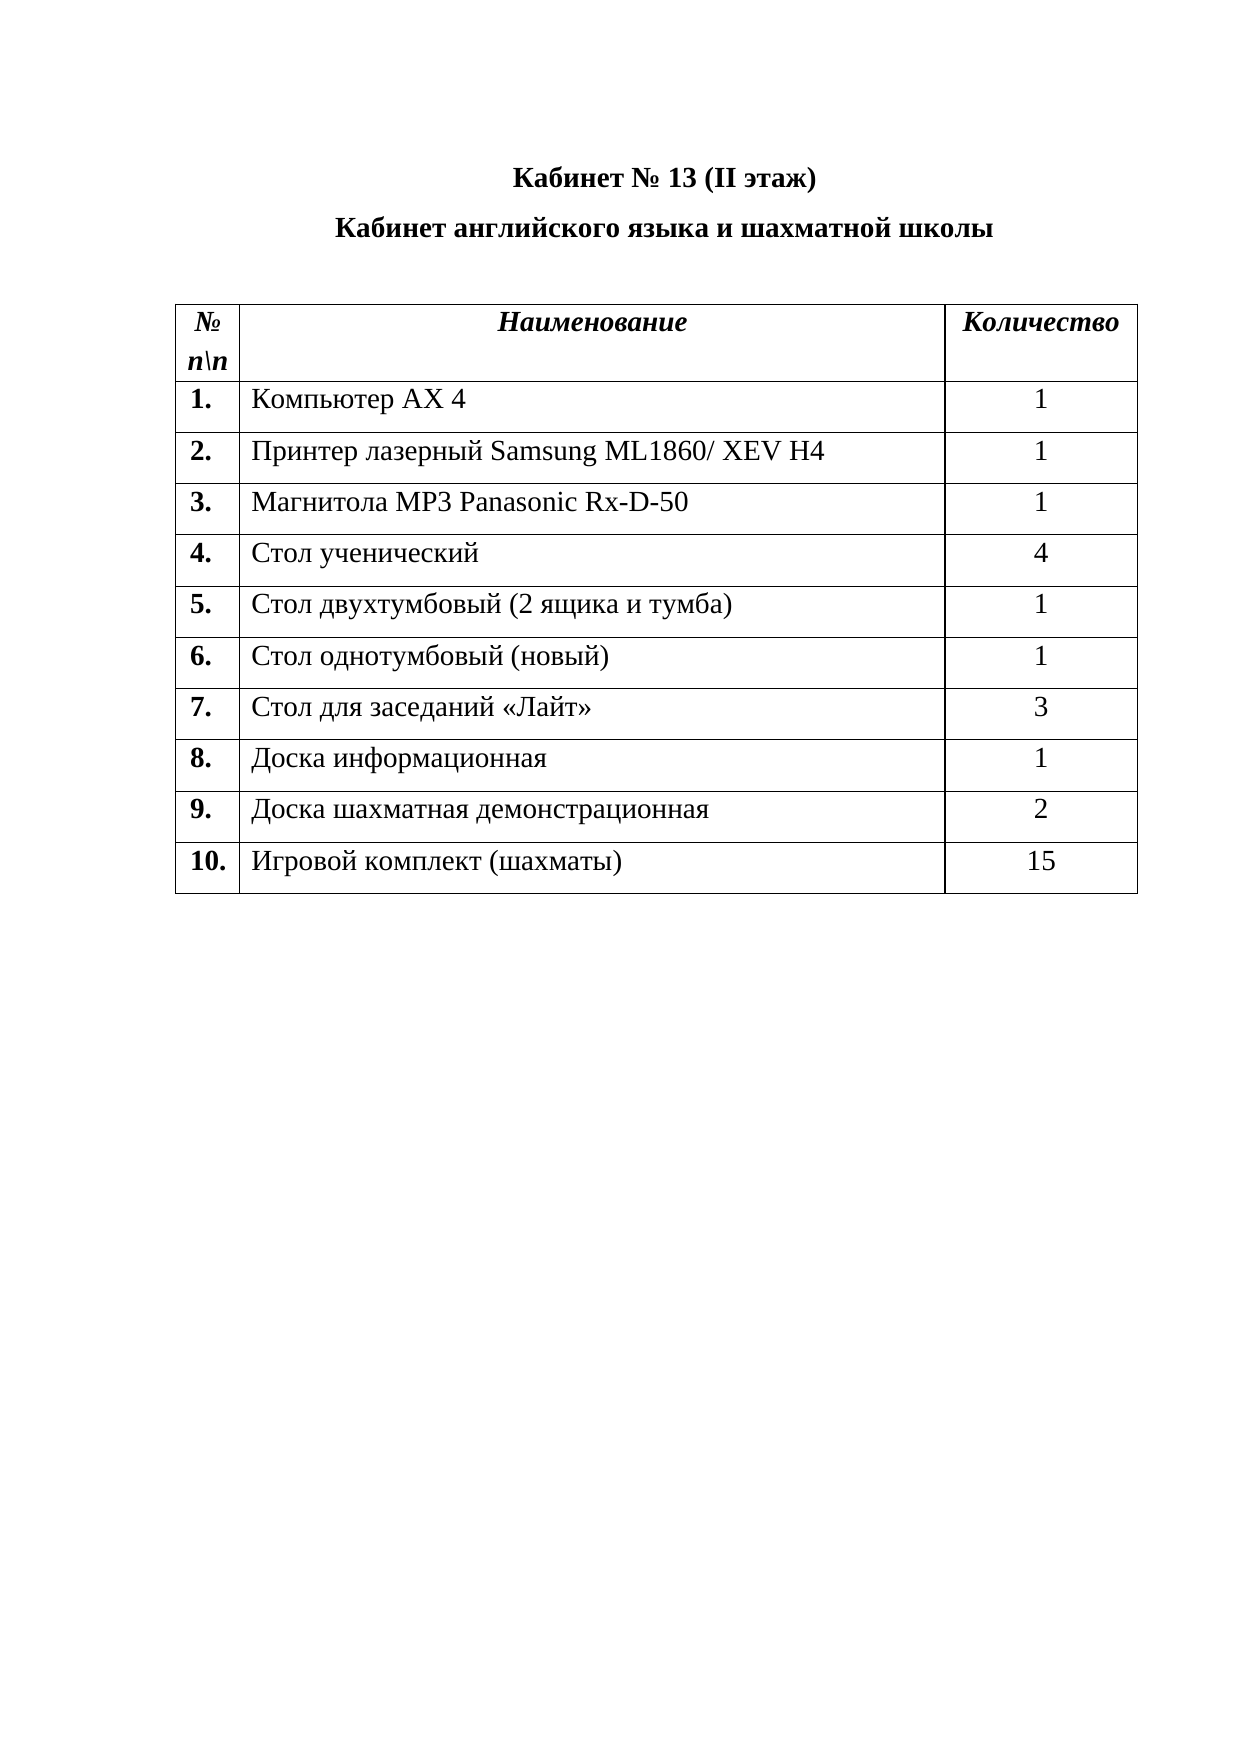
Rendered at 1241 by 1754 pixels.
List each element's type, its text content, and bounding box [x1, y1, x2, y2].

table_cell Доска информационная [240, 740, 944, 791]
table_cell Стол однотумбовый (новый) [240, 638, 944, 688]
table_cell 15 [946, 843, 1137, 893]
table_cell 1 [946, 638, 1137, 688]
table_cell [176, 740, 239, 791]
table_header Количество [946, 305, 1137, 381]
table_header Наименование [240, 305, 944, 381]
table_cell Стол для заседаний «Лайт» [240, 689, 944, 739]
table_cell Игровой комплект (шахматы) [240, 843, 944, 893]
table_cell Стол двухтумбовый (2 ящика и тумба) [240, 587, 944, 637]
text Кабинет английского языка и шахматной школы [177, 210, 1152, 244]
table_cell 1 [946, 587, 1137, 637]
table_cell 3 [946, 689, 1137, 739]
table_cell [176, 638, 239, 688]
table_cell 1 [946, 433, 1137, 483]
table_header № п\п [176, 305, 239, 381]
table_cell [176, 433, 239, 483]
table_cell Стол ученический [240, 535, 944, 586]
table_cell 1 [946, 740, 1137, 791]
table_cell 2 [946, 792, 1137, 842]
table_cell 4 [946, 535, 1137, 586]
text Кабинет № 13 (II этаж) [177, 160, 1152, 193]
table_cell [176, 484, 239, 534]
table_cell [176, 792, 239, 842]
table_cell 1 [946, 382, 1137, 432]
table_cell Доска шахматная демонстрационная [240, 792, 944, 842]
table_cell [176, 587, 239, 637]
table_cell Принтер лазерный Samsung ML1860/ XEV H4 [240, 433, 944, 483]
table_cell [176, 382, 239, 432]
table_cell Магнитола MP3 Panasonic Rx-D-50 [240, 484, 944, 534]
table_cell [176, 843, 239, 893]
table_cell [176, 689, 239, 739]
table_cell Компьютер АХ 4 [240, 382, 944, 432]
table_cell 1 [946, 484, 1137, 534]
table_cell [176, 535, 239, 586]
